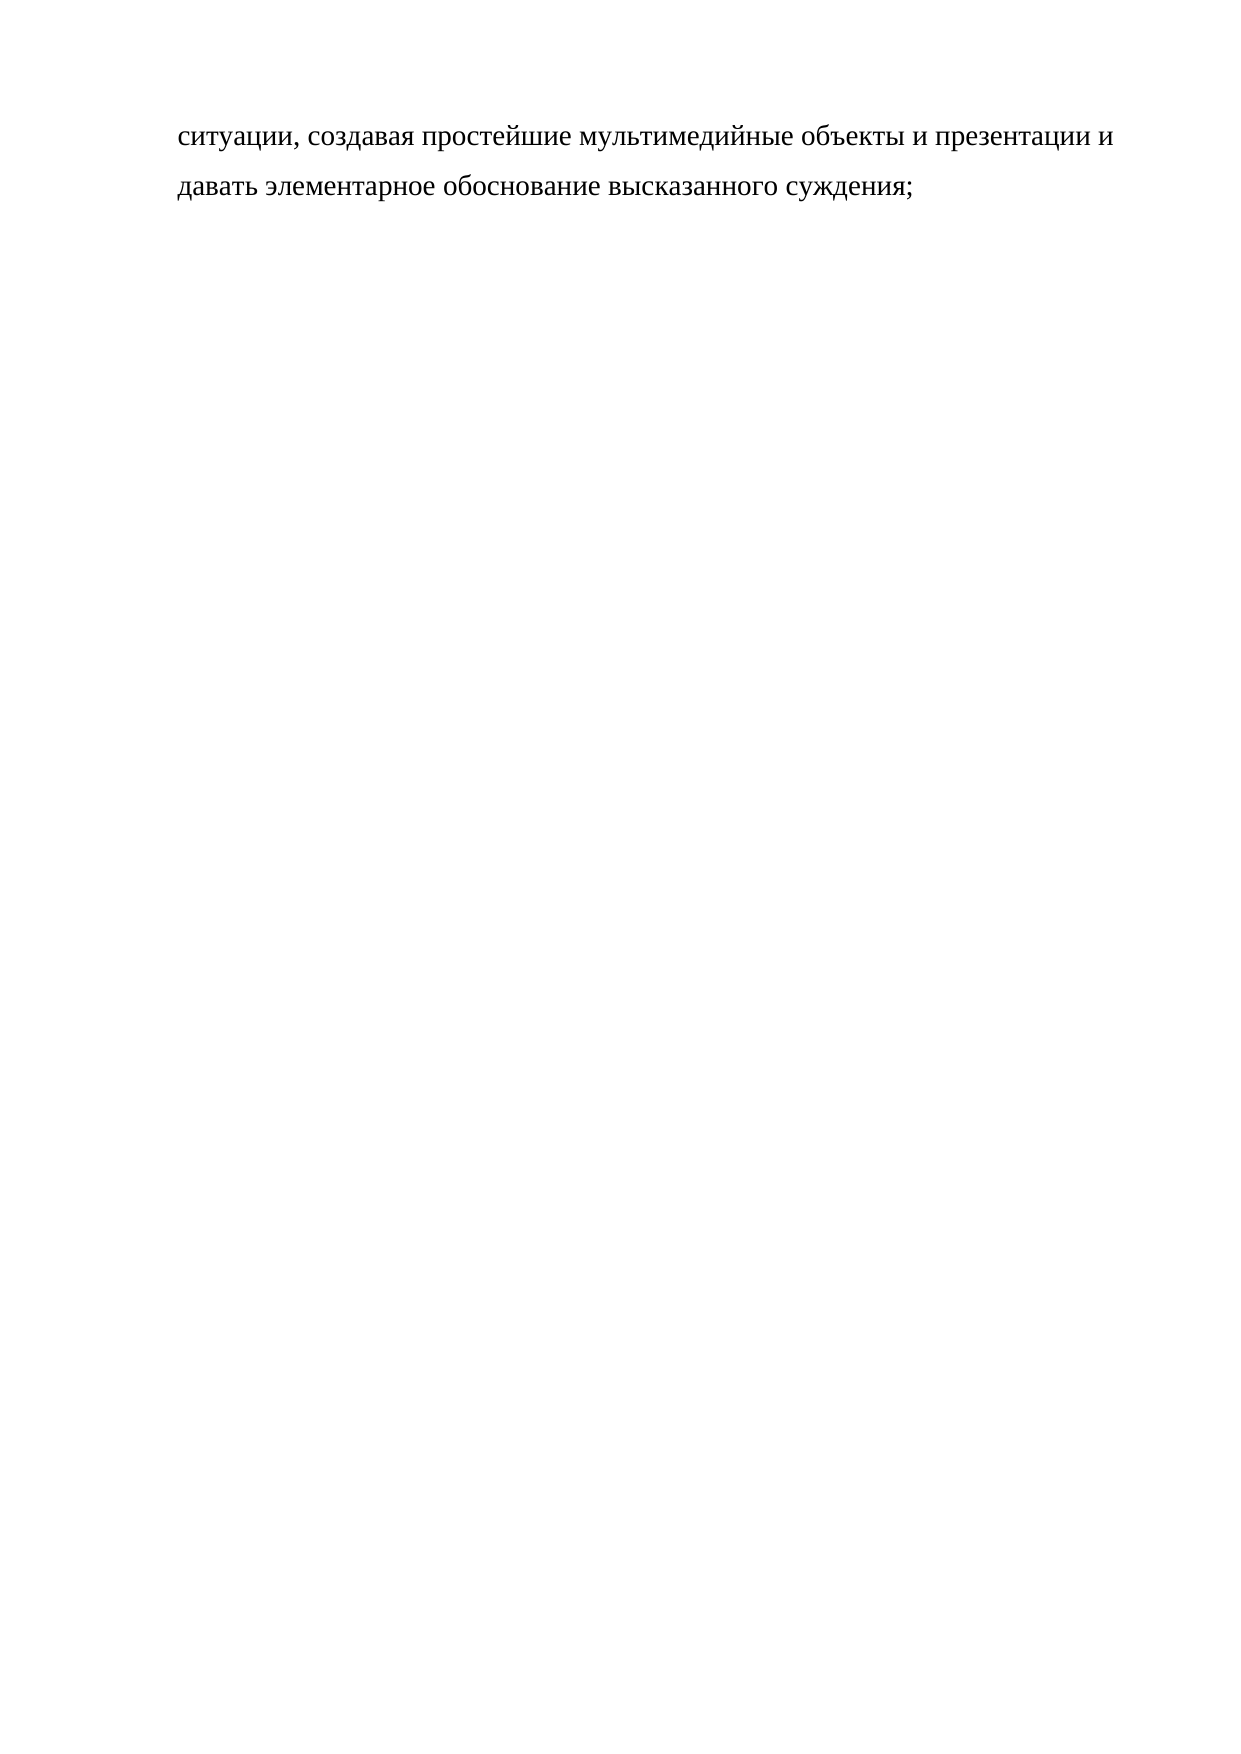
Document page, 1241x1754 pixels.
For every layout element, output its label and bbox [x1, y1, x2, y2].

text [177, 118, 1152, 202]
